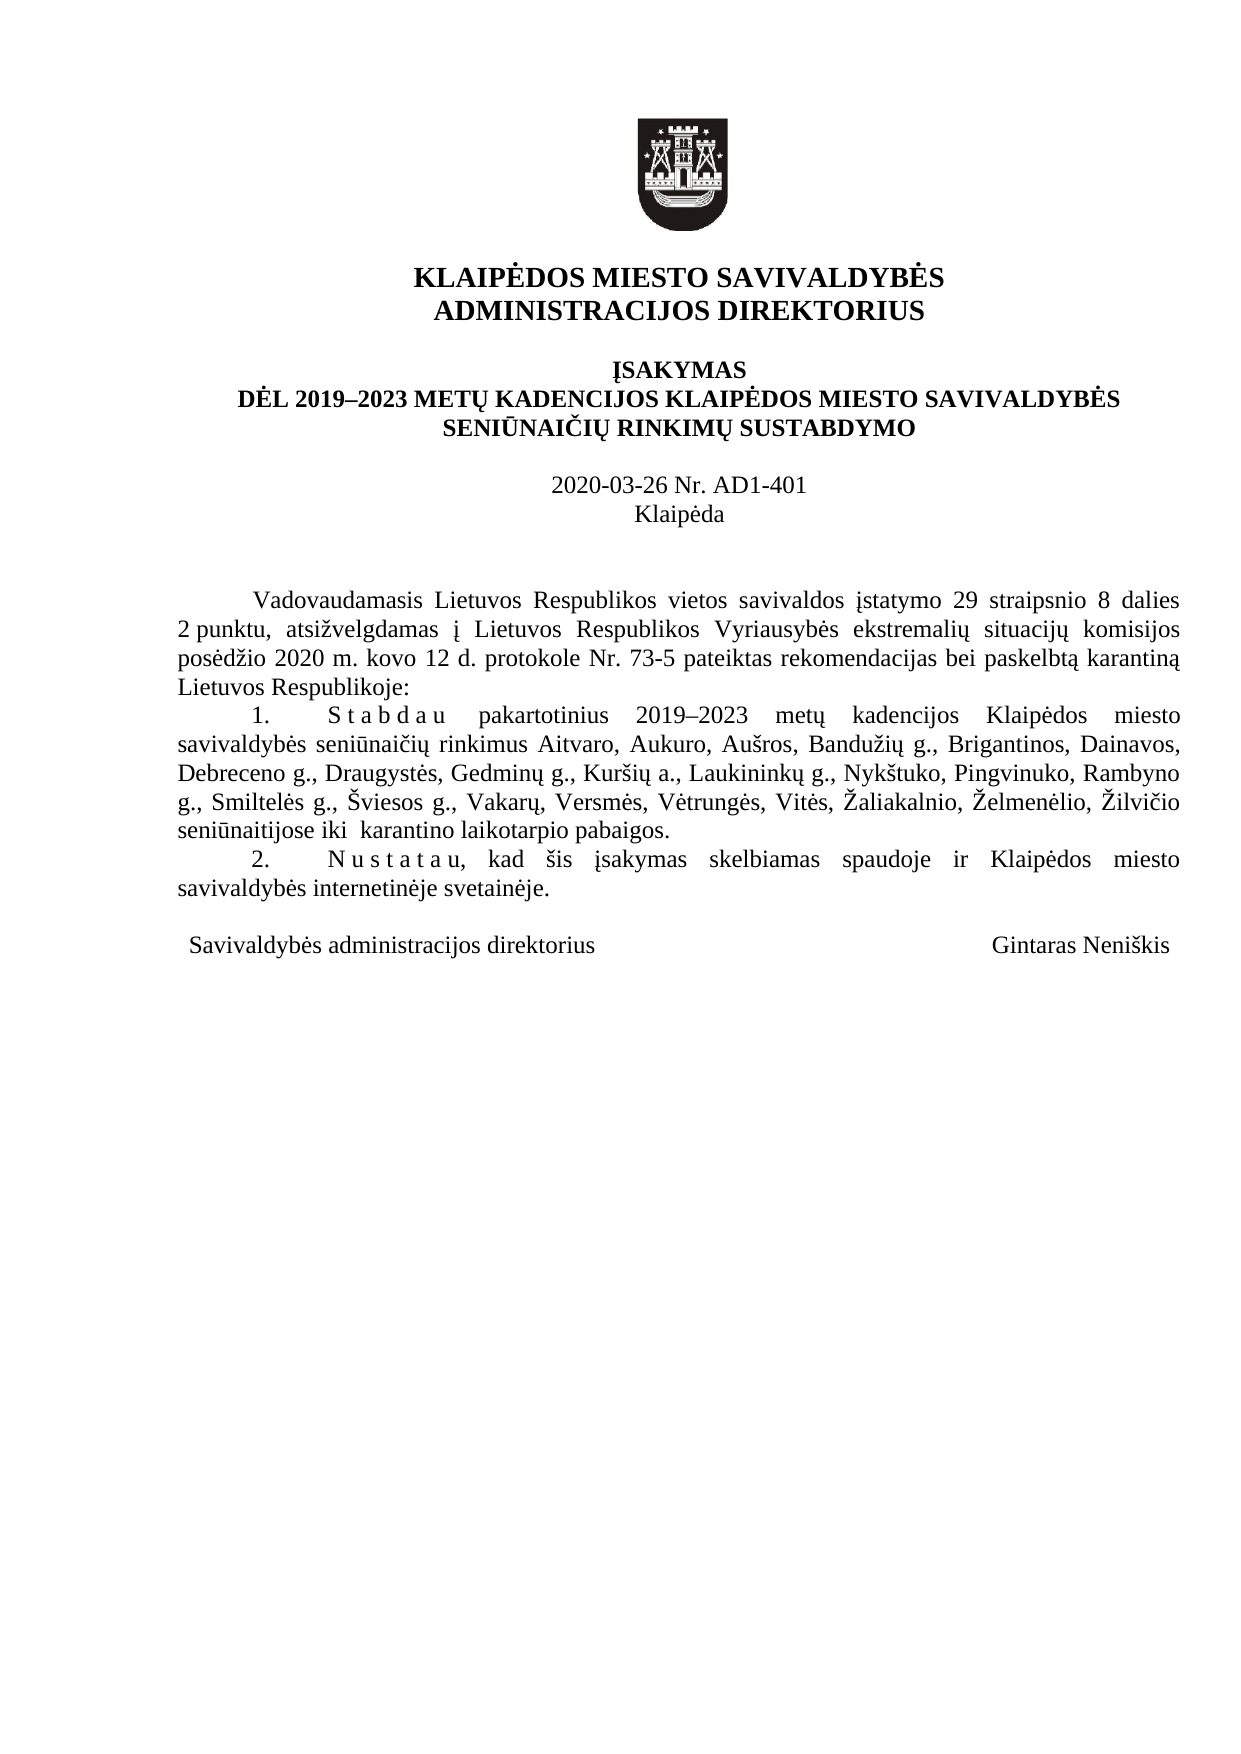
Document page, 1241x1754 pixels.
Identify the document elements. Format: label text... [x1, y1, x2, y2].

table_header Gintaras Neniškis [680, 931, 1181, 959]
picture [637, 118, 728, 231]
text DĖL 2019–2023 METŲ KADENCIJOS KLAIPĖDOS MIESTO SAVIVALDYBĖS SENIŪNAIČIŲ RINKIMŲ sustabdymo [177, 384, 1181, 442]
text ADMINISTRACIJOS DIREKTORIUS [177, 293, 1181, 327]
text Klaipėda [177, 499, 1181, 528]
text 2020-03-26 Nr. AD1-401 [177, 471, 1181, 499]
list Stabdau pakartotinius 2019–2023 metų kadencijos Klaipėdos miesto savivaldybės seniūnaičių rinkimus Aitvaro, Aukuro, Aušros, Bandužių g., Brigantinos, Dainavos, Debreceno g., Draugystės, Gedminų g., Kuršių a., Laukininkų g., Nykštuko, Pingvinuko, Rambyno g., Smiltelės g., Šviesos g., Vakarų, Versmės, Vėtrungės, Vitės, Žaliakalnio, Želmenėlio, Žilvičio seniūnaitijose iki karantino laikotarpio pabaigos. [177, 701, 1181, 844]
text Vadovaudamasis Lietuvos Respublikos vietos savivaldos įstatymo 29 straipsnio 8 dalies 2 punktu, atsižvelgdamas į Lietuvos Respublikos Vyriausybės ekstremalių situacijų komisijos posėdžio 2020 m. kovo 12 d. protokole Nr. 73-5 pateiktas rekomendacijas bei paskelbtą karantiną Lietuvos Respublikoje: [177, 586, 1181, 701]
text ĮSAKYMAS [177, 356, 1181, 384]
text KLAIPĖDOS MIESTO SAVIVALDYBĖS [177, 260, 1181, 293]
table_header Savivaldybės administracijos direktorius [177, 931, 680, 959]
list Nustatau, kad šis įsakymas skelbiamas spaudoje ir Klaipėdos miesto savivaldybės internetinėje svetainėje. [177, 844, 1181, 902]
